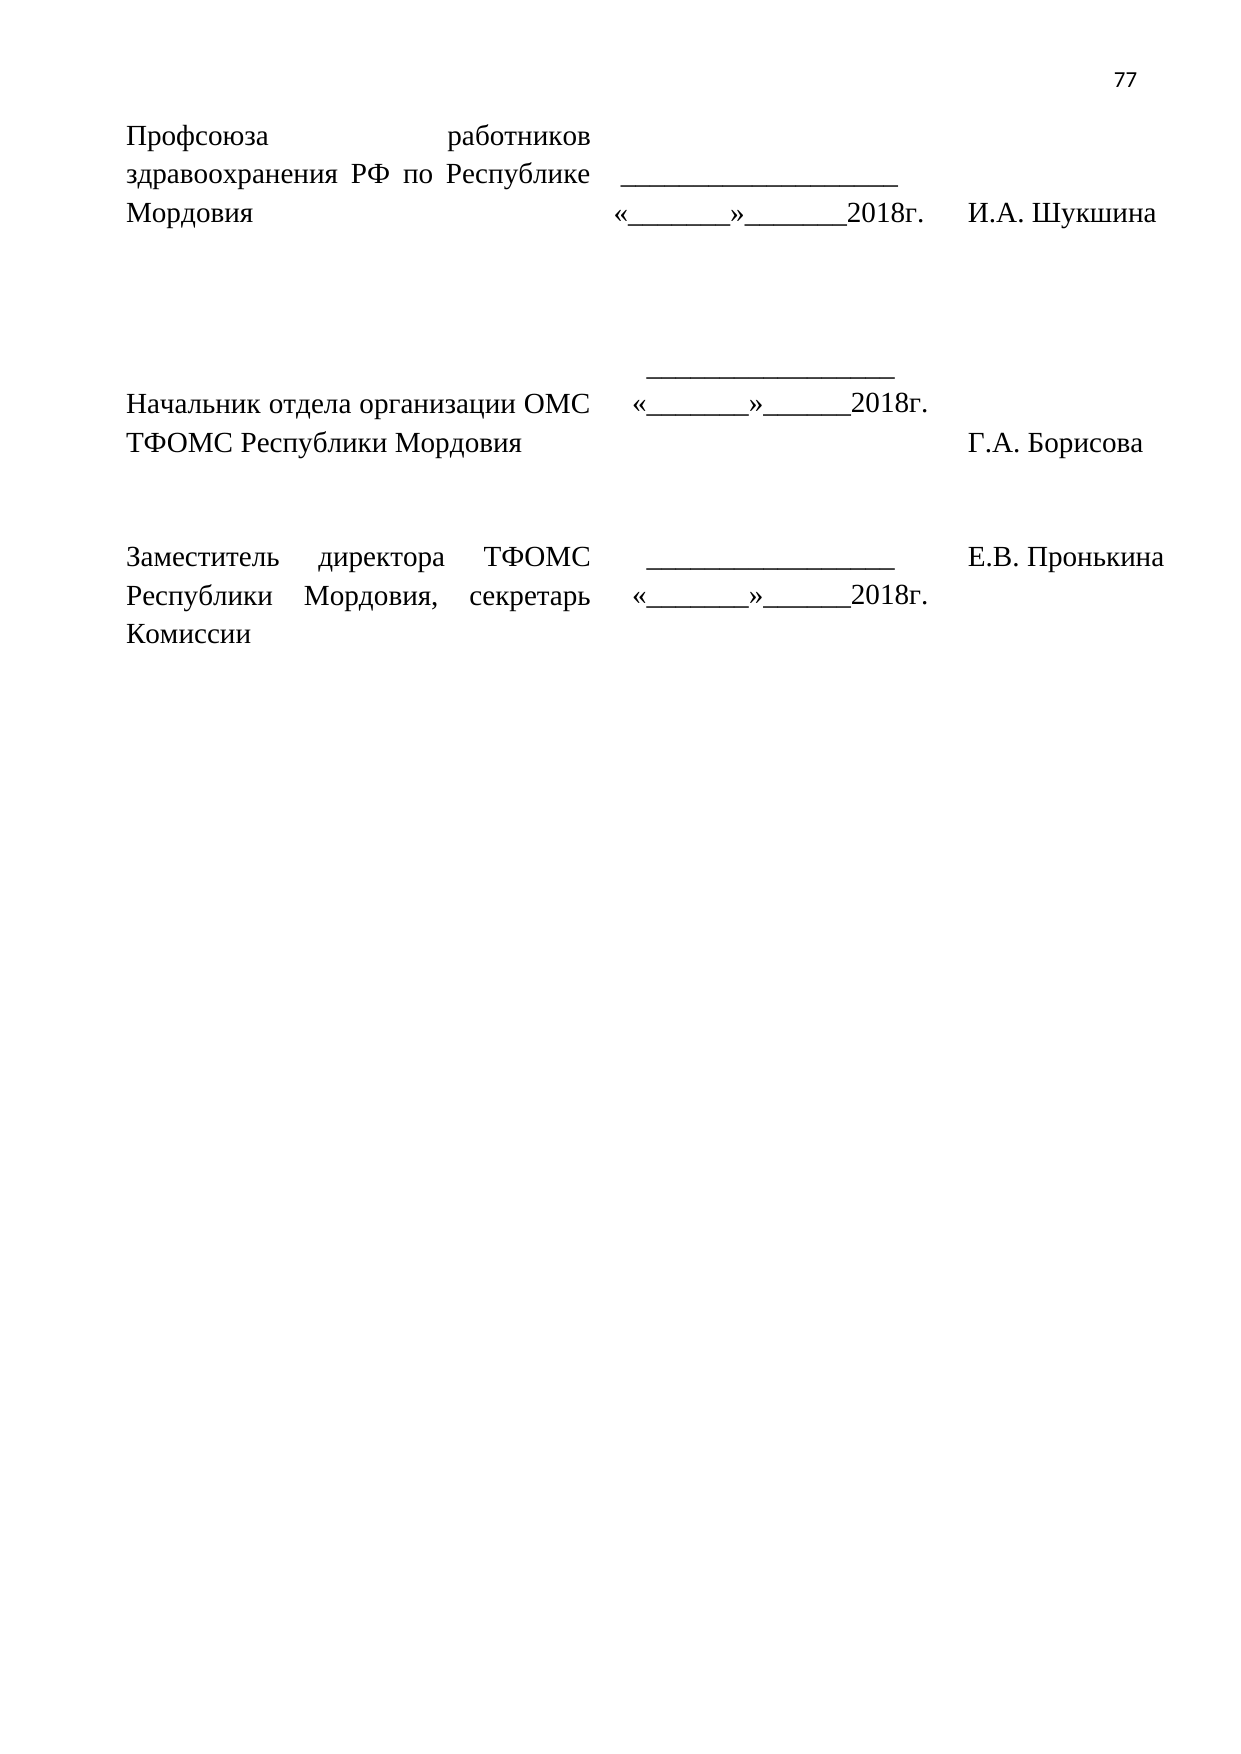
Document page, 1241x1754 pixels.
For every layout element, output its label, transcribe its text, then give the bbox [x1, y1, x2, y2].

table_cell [115, 118, 602, 232]
table_cell Начальник отдела организации ОМС ТФОМС Республики Мордовия [115, 232, 602, 462]
table_cell [602, 232, 956, 462]
table_cell [602, 462, 956, 654]
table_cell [602, 118, 956, 232]
table_cell Заместитель директора ТФОМС Республики Мордовия, секретарь Комиссии [115, 462, 602, 654]
table_cell И.А. Шукшина [956, 118, 1222, 232]
table_cell Е.В. Пронькина [956, 462, 1222, 654]
table_cell Г.А. Борисова [956, 232, 1222, 462]
